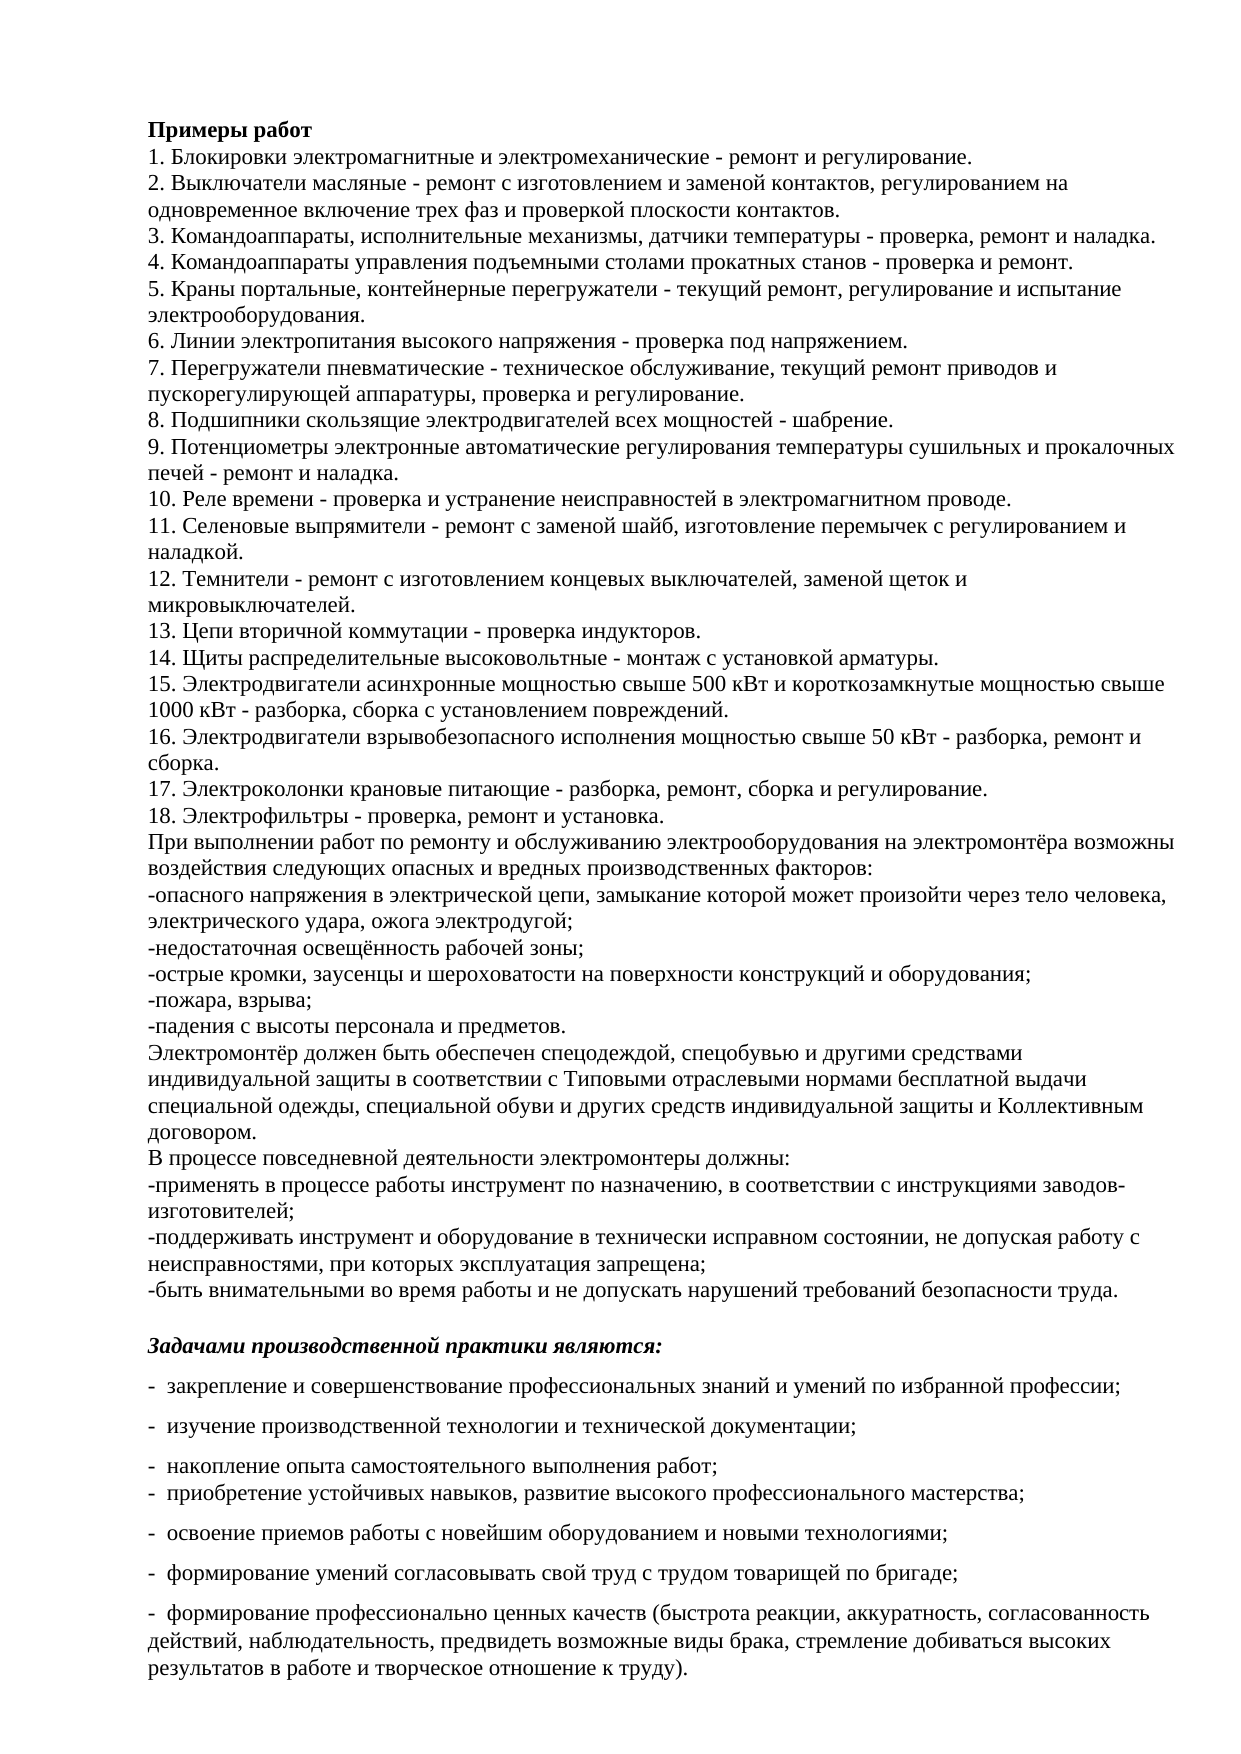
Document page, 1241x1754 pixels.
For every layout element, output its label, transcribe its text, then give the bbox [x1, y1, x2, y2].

text 10. Реле времени - проверка и устранение неисправностей в электромагнитном проводе. [148, 486, 1181, 512]
text 16. Электродвигатели взрывобезопасного исполнения мощностью свыше 50 кВт - разборка, ремонт и сборка. [148, 723, 1181, 775]
text 8. Подшипники скользящие электродвигателей всех мощностей - шабрение. [148, 406, 1181, 433]
text Задачами производственной практики являются: [148, 1331, 1181, 1358]
text - формирование профессионально ценных качеств (быстрота реакции, аккуратность, согласованность действий, наблюдательность, предвидеть возможные виды брака, стремление добиваться высоких результатов в работе и творческое отношение к труду). [148, 1598, 1181, 1681]
text 13. Цепи вторичной коммутации - проверка индукторов. [148, 617, 1181, 644]
text 2. Выключатели масляные - ремонт с изготовлением и заменой контактов, регулированием на одновременное включение трех фаз и проверкой плоскости контактов. [148, 169, 1181, 222]
text - накопление опыта самостоятельного выполнения работ; [148, 1451, 1181, 1478]
text 12. Темнители - ремонт с изготовлением концевых выключателей, заменой щеток и микровыключателей. [148, 564, 1181, 617]
text 1. Блокировки электромагнитные и электромеханические - ремонт и регулирование. [148, 143, 1181, 169]
text 14. Щиты распределительные высоковольтные - монтаж с установкой арматуры. [148, 644, 1181, 670]
text Примеры работ [148, 117, 1181, 143]
text - закрепление и совершенствование профессиональных знаний и умений по избранной профессии; [148, 1371, 1181, 1398]
text 18. Электрофильтры - проверка, ремонт и установка. [148, 802, 1181, 828]
text - приобретение устойчивых навыков, развитие высокого профессионального мастерства; [148, 1478, 1181, 1506]
text 3. Командоаппараты, исполнительные механизмы, датчики температуры - проверка, ремонт и наладка. [148, 222, 1181, 248]
text 6. Линии электропитания высокого напряжения - проверка под напряжением. [148, 327, 1181, 354]
text - формирование умений согласовывать свой труд с трудом товарищей по бригаде; [148, 1558, 1181, 1586]
text 9. Потенциометры электронные автоматические регулирования температуры сушильных и прокалочных печей - ремонт и наладка. [148, 433, 1181, 486]
text При выполнении работ по ремонту и обслуживанию электрооборудования на электромонтёра возможны воздействия следующих опасных и вредных производственных факторов: -опасного напряжения в электрической цепи, замыкание которой может произойти через тело человека, электрического удара, ожога электродугой; -недостаточная освещённость рабочей зоны; -острые кромки, заусенцы и шероховатости на поверхности конструкций и оборудования; -пожара, взрыва; -падения с высоты персонала и предметов. Электромонтёр должен быть обеспечен спецодеждой, спецобувью и другими средствами индивидуальной защиты в соответствии с Типовыми отраслевыми нормами бесплатной выдачи специальной одежды, специальной обуви и других средств индивидуальной защиты и Коллективным договором. В процессе повседневной деятельности электромонтеры должны: -применять в процессе работы инструмент по назначению, в соответствии с инструкциями заводов-изготовителей; -поддерживать инструмент и оборудование в технически исправном состоянии, не допуская работу с неисправностями, при которых эксплуатация запрещена; -быть внимательными во время работы и не допускать нарушений требований безопасности труда. [148, 828, 1181, 1331]
text 7. Перегружатели пневматические - техническое обслуживание, текущий ремонт приводов и пускорегулирующей аппаратуры, проверка и регулирование. [148, 354, 1181, 406]
text 5. Краны портальные, контейнерные перегружатели - текущий ремонт, регулирование и испытание электрооборудования. [148, 275, 1181, 327]
text - изучение производственной технологии и технической документации; [148, 1411, 1181, 1438]
text - освоение приемов работы с новейшим оборудованием и новыми технологиями; [148, 1518, 1181, 1546]
text 17. Электроколонки крановые питающие - разборка, ремонт, сборка и регулирование. [148, 775, 1181, 802]
text 11. Селеновые выпрямители - ремонт с заменой шайб, изготовление перемычек с регулированием и наладкой. [148, 512, 1181, 564]
text 4. Командоаппараты управления подъемными столами прокатных станов - проверка и ремонт. [148, 248, 1181, 275]
text 15. Электродвигатели асинхронные мощностью свыше 500 кВт и короткозамкнутые мощностью свыше 1000 кВт - разборка, сборка с установлением повреждений. [148, 670, 1181, 723]
